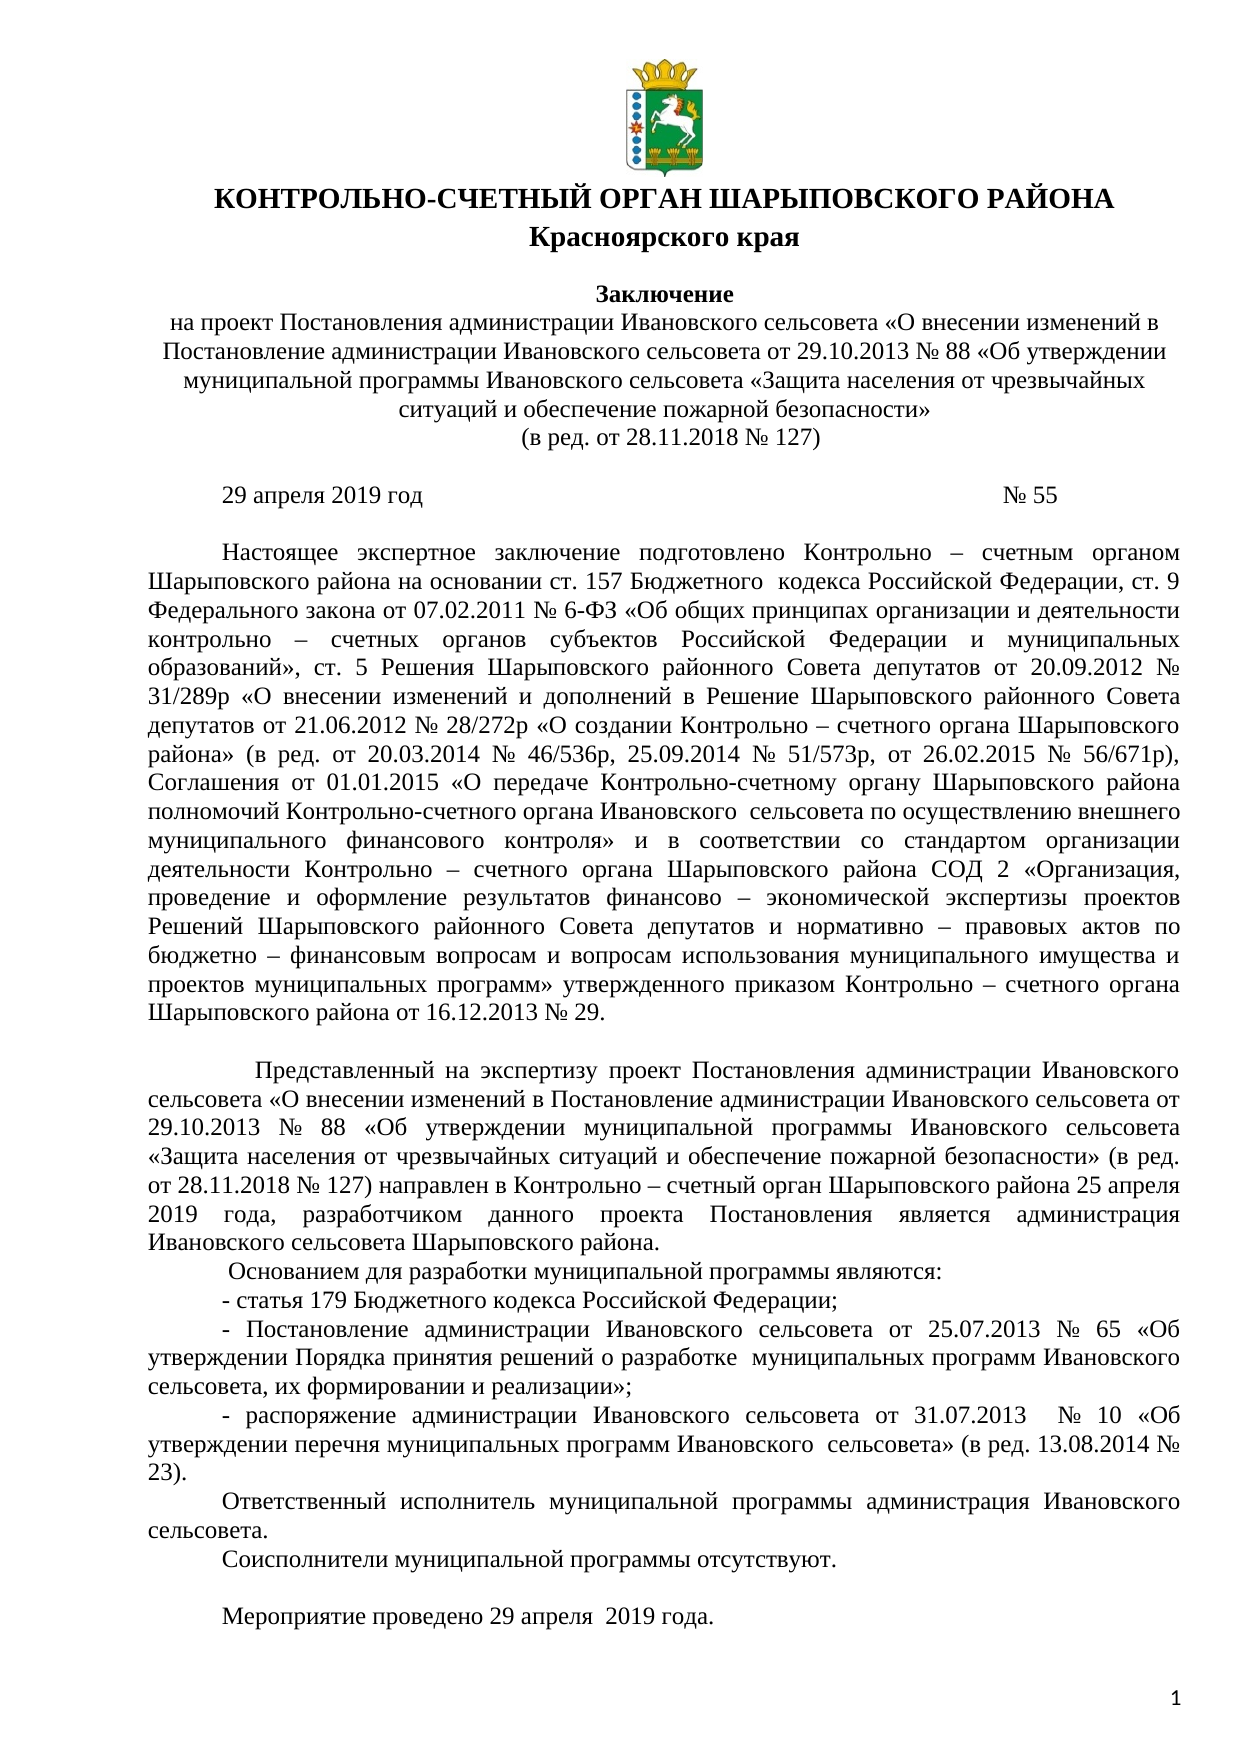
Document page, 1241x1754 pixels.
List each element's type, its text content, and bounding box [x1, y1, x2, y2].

text (в ред. от 28.11.2018 № 127) [148, 422, 1181, 451]
text - Постановление администрации Ивановского сельсовета от 25.07.2013 № 65 «Об утверждении Порядка принятия решений о разработке муниципальных программ Ивановского сельсовета, их формировании и реализации»; [148, 1314, 1181, 1400]
text - распоряжение администрации Ивановского сельсовета от 31.07.2013 № 10 «Об утверждении перечня муниципальных программ Ивановского сельсовета» (в ред. 13.08.2014 № 23). [148, 1400, 1181, 1486]
text КОНТРОЛЬНО-СЧЕТНЫЙ ОРГАН ШАРЫПОВСКОГО РАЙОНА [148, 181, 1181, 214]
text Представленный на экспертизу проект Постановления администрации Ивановского сельсовета «О внесении изменений в Постановление администрации Ивановского сельсовета от 29.10.2013 № 88 «Об утверждении муниципальной программы Ивановского сельсовета «Защита населения от чрезвычайных ситуаций и обеспечение пожарной безопасности» (в ред. от 28.11.2018 № 127) направлен в Контрольно – счетный орган Шарыповского района 25 апреля 2019 года, разработчиком данного проекта Постановления является администрация Ивановского сельсовета Шарыповского района. [148, 1055, 1181, 1256]
text Основанием для разработки муниципальной программы являются: [148, 1256, 1181, 1285]
text Красноярского края [148, 219, 1181, 253]
text 29 апреля 2019 год № 55 [148, 480, 1181, 509]
text Настоящее экспертное заключение подготовлено Контрольно – счетным органом Шарыповского района на основании ст. 157 Бюджетного кодекса Российской Федерации, ст. 9 Федерального закона от 07.02.2011 № 6-ФЗ «Об общих принципах организации и деятельности контрольно – счетных органов субъектов Российской Федерации и муниципальных образований», ст. 5 Решения Шарыповского районного Совета депутатов от 20.09.2012 № 31/289р «О внесении изменений и дополнений в Решение Шарыповского районного Совета депутатов от 21.06.2012 № 28/272р «О создании Контрольно – счетного органа Шарыповского района» (в ред. от 20.03.2014 № 46/536р, 25.09.2014 № 51/573р, от 26.02.2015 № 56/671р), Соглашения от 01.01.2015 «О передаче Контрольно-счетному органу Шарыповского района полномочий Контрольно-счетного органа Ивановского сельсовета по осуществлению внешнего муниципального финансового контроля» и в соответствии со стандартом организации деятельности Контрольно – счетного органа Шарыповского района СОД 2 «Организация, проведение и оформление результатов финансово – экономической экспертизы проектов Решений Шарыповского районного Совета депутатов и нормативно – правовых актов по бюджетно – финансовым вопросам и вопросам использования муниципального имущества и проектов муниципальных программ» утвержденного приказом Контрольно – счетного органа Шарыповского района от 16.12.2013 № 29. [148, 537, 1181, 1026]
picture [626, 59, 703, 177]
text Ответственный исполнитель муниципальной программы администрация Ивановского сельсовета. [148, 1486, 1181, 1544]
text Соисполнители муниципальной программы отсутствуют. [148, 1544, 1181, 1572]
text Заключение [148, 279, 1181, 307]
text - статья 179 Бюджетного кодекса Российской Федерации; [148, 1285, 1181, 1314]
text Мероприятие проведено 29 апреля 2019 года. [148, 1601, 1181, 1630]
text на проект Постановления администрации Ивановского сельсовета «О внесении изменений в Постановление администрации Ивановского сельсовета от 29.10.2013 № 88 «Об утверждении муниципальной программы Ивановского сельсовета «Защита населения от чрезвычайных ситуаций и обеспечение пожарной безопасности» [148, 307, 1181, 422]
